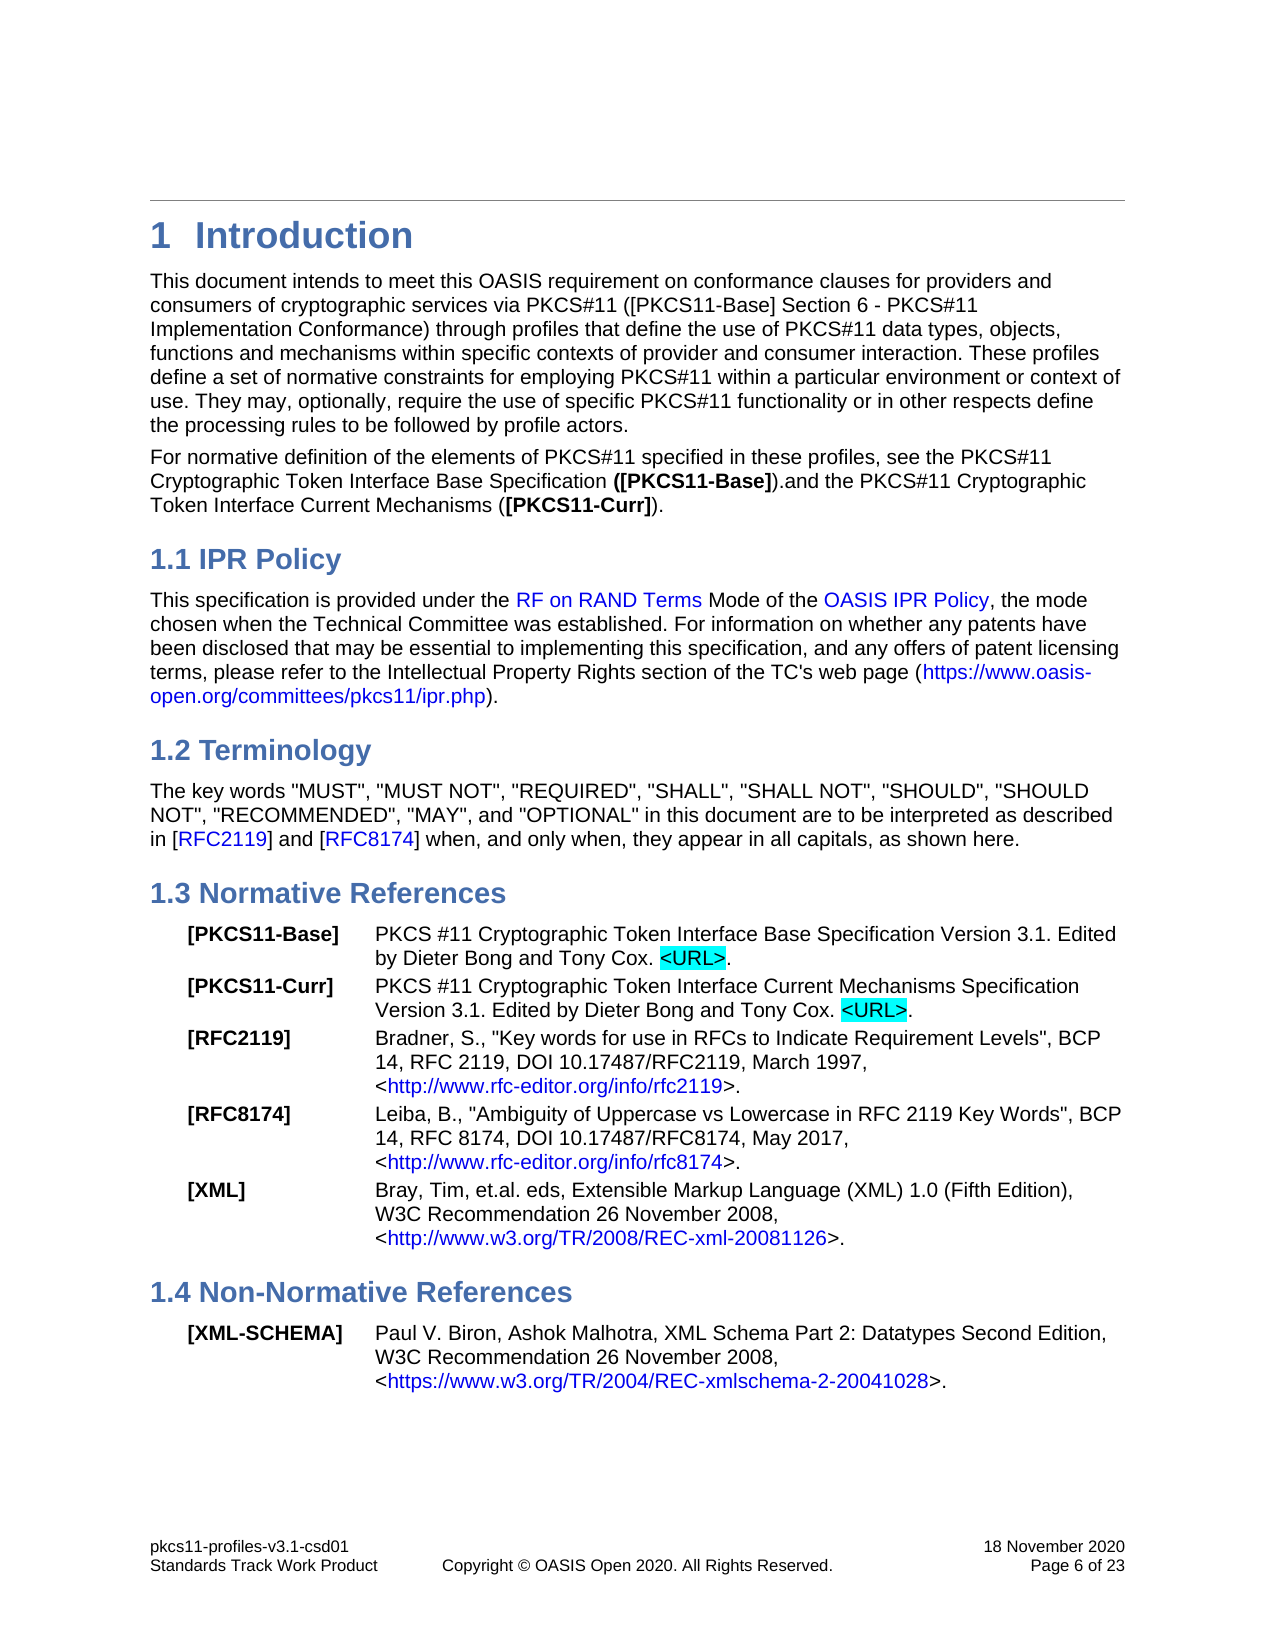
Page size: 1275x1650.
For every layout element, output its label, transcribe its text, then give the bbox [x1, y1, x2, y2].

text [RFC2119] Bradner, S., "Key words for use in RFCs to Indicate Requirement Levels", BCP 14, RFC 2119, DOI 10.17487/RFC2119, March 1997, <http://www.rfc-editor.org/info/rfc2119>. [187, 1026, 1125, 1098]
text This document intends to meet this OASIS requirement on conformance clauses for providers and consumers of cryptographic services via PKCS#11 ([PKCS11-Base] Section 6 - PKCS#11 Implementation Conformance) through profiles that define the use of PKCS#11 data types, objects, functions and mechanisms within specific contexts of provider and consumer interaction. These profiles define a set of normative constraints for employing PKCS#11 within a particular environment or context of use. They may, optionally, require the use of specific PKCS#11 functionality or in other respects define the processing rules to be followed by profile actors. [150, 269, 1125, 437]
text For normative definition of the elements of PKCS#11 specified in these profiles, see the PKCS#11 Cryptographic Token Interface Base Specification ([PKCS11-Base]).and the PKCS#11 Cryptographic Token Interface Current Mechanisms ([PKCS11-Curr]). [150, 445, 1125, 517]
text [XML-SCHEMA] Paul V. Biron, Ashok Malhotra, XML Schema Part 2: Datatypes Second Edition, W3C Recommendation 26 November 2008, <https://www.w3.org/TR/2004/REC-xmlschema-2-20041028>. [187, 1321, 1125, 1393]
subtitle Normative References [150, 876, 1125, 909]
subtitle Introduction [150, 201, 1125, 257]
text [XML] Bray, Tim, et.al. eds, Extensible Markup Language (XML) 1.0 (Fifth Edition), W3C Recommendation 26 November 2008, <http://www.w3.org/TR/2008/REC-xml-20081126>. [187, 1178, 1125, 1250]
subtitle Non-Normative References [150, 1275, 1125, 1308]
subtitle Terminology [150, 733, 1125, 766]
text [RFC8174] Leiba, B., "Ambiguity of Uppercase vs Lowercase in RFC 2119 Key Words", BCP 14, RFC 8174, DOI 10.17487/RFC8174, May 2017, <http://www.rfc-editor.org/info/rfc8174>. [187, 1102, 1125, 1174]
text The key words "MUST", "MUST NOT", "REQUIRED", "SHALL", "SHALL NOT", "SHOULD", "SHOULD NOT", "RECOMMENDED", "MAY", and "OPTIONAL" in this document are to be interpreted as described in [RFC2119] and [RFC8174] when, and only when, they appear in all capitals, as shown here. [150, 779, 1125, 851]
text [PKCS11-Curr] PKCS #11 Cryptographic Token Interface Current Mechanisms Specification Version 3.1. Edited by Dieter Bong and Tony Cox. <URL>. [187, 974, 1125, 1022]
text This specification is provided under the RF on RAND Terms Mode of the OASIS IPR Policy, the mode chosen when the Technical Committee was established. For information on whether any patents have been disclosed that may be essential to implementing this specification, and any offers of patent licensing terms, please refer to the Intellectual Property Rights section of the TC's web page (https://www.oasis-open.org/committees/pkcs11/ipr.php). [150, 588, 1125, 708]
subtitle IPR Policy [150, 542, 1125, 576]
text [PKCS11-Base] PKCS #11 Cryptographic Token Interface Base Specification Version 3.1. Edited by Dieter Bong and Tony Cox. <URL>. [187, 922, 1125, 970]
